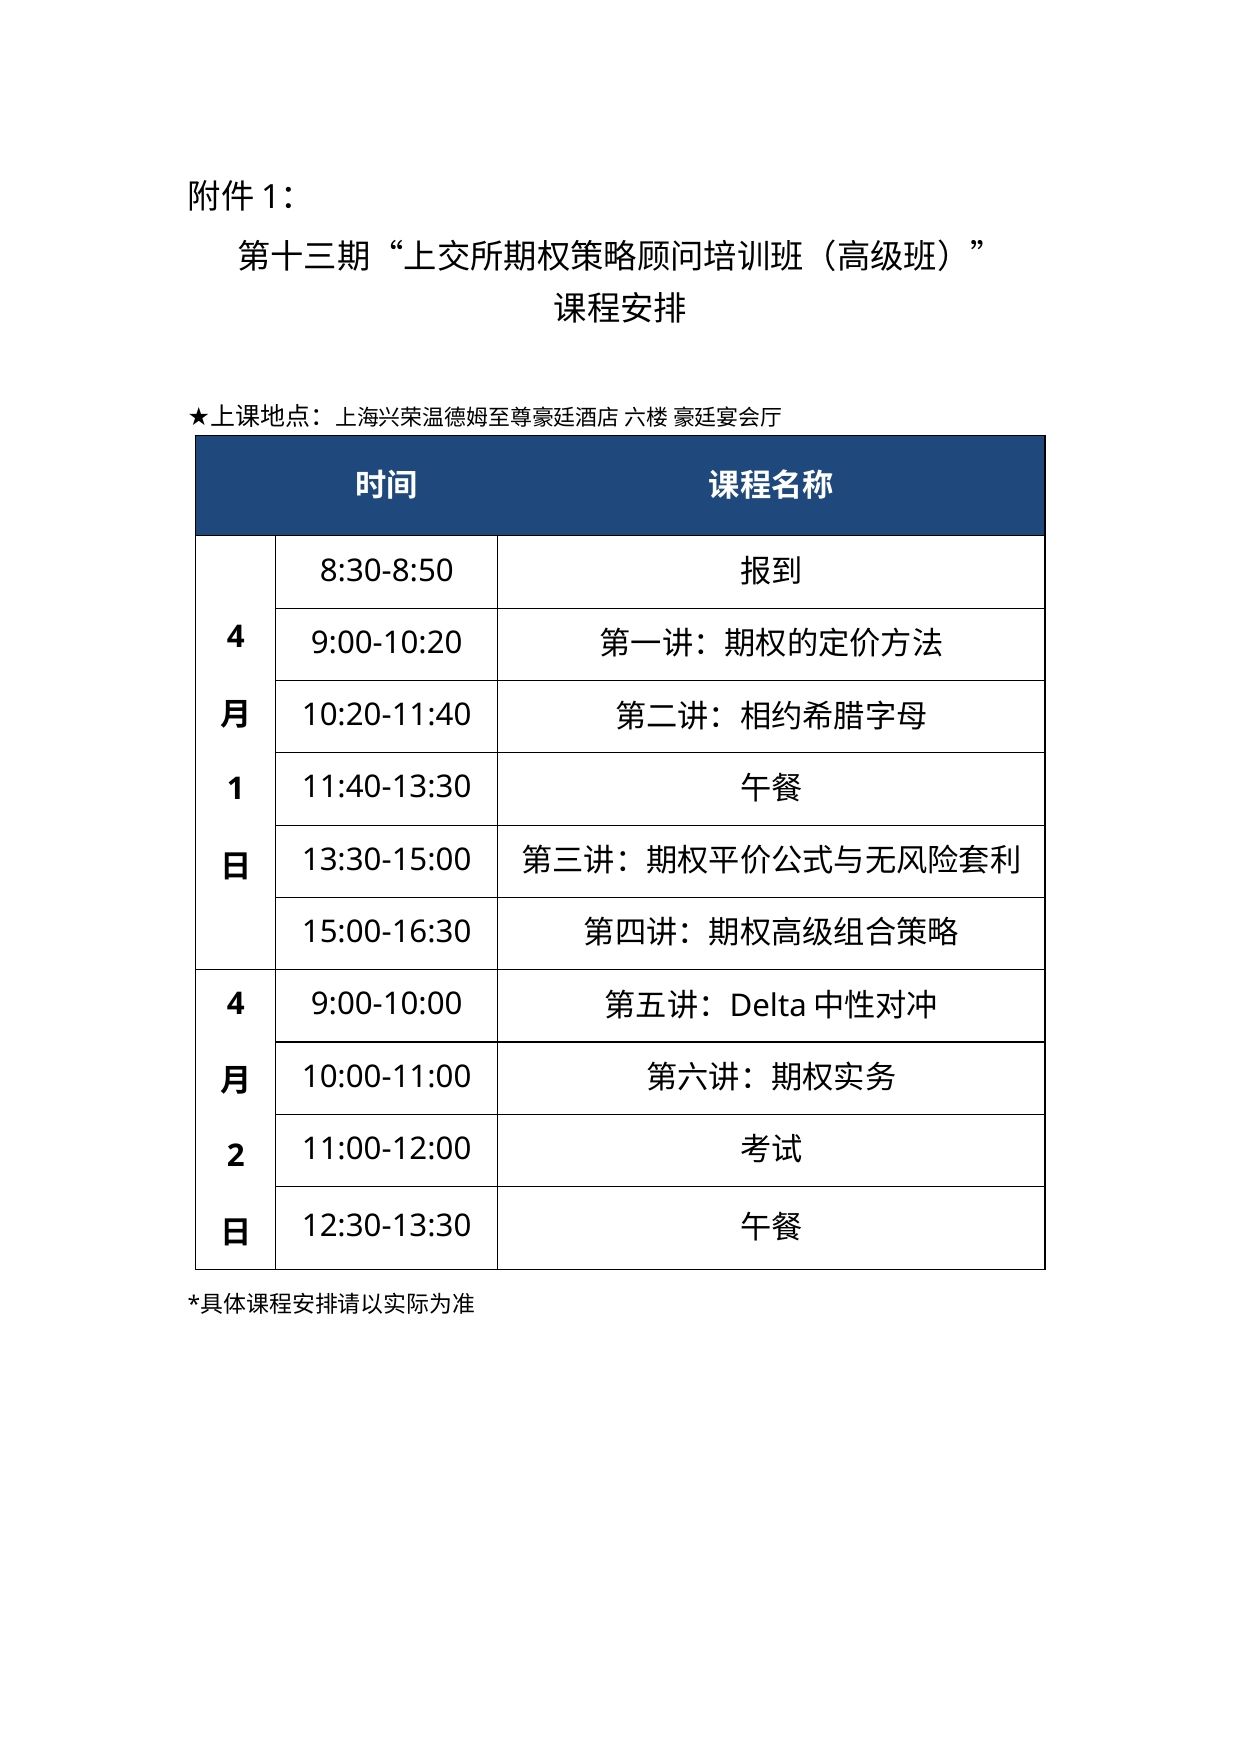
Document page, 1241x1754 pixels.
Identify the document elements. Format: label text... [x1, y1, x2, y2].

text *具体课程安排请以实际为准 [187, 1270, 1053, 1335]
text 第十三期“上交所期权策略顾问培训班（高级班）” [187, 227, 1053, 279]
table_header [196, 436, 276, 535]
table_cell 4 月 2 日 [196, 970, 275, 1269]
table_cell 4 月 1 日 [196, 536, 275, 969]
table_cell 11:00-12:00 [276, 1115, 497, 1186]
table_cell 第一讲：期权的定价方法 [498, 609, 1044, 680]
table_cell 第二讲：相约希腊字母 [498, 681, 1044, 752]
table_cell 13:30-15:00 [276, 826, 497, 897]
table_cell 第三讲：期权平价公式与无风险套利 [498, 826, 1044, 897]
table_cell 15:00-16:30 [276, 898, 497, 969]
table_cell 11:40-13:30 [276, 753, 497, 824]
table_cell 报到 [498, 536, 1044, 608]
text 课程安排 [187, 279, 1053, 331]
table_cell 12:30-13:30 [276, 1187, 497, 1269]
table_cell 9:00-10:20 [276, 609, 497, 680]
table_cell 8:30-8:50 [276, 536, 497, 608]
table_cell 10:20-11:40 [276, 681, 497, 752]
table_cell 9:00-10:00 [276, 970, 497, 1041]
text 附件1： [187, 162, 1053, 227]
text ★上课地点：上海兴荣温德姆至尊豪廷酒店 六楼 豪廷宴会厅 [187, 383, 1053, 435]
table_cell 午餐 [498, 1187, 1044, 1269]
table_cell 午餐 [498, 753, 1044, 824]
table_cell 第六讲：期权实务 [498, 1043, 1044, 1114]
table_header 时间 [276, 436, 497, 535]
table_cell 第五讲：Delta中性对冲 [498, 970, 1044, 1041]
table_cell 10:00-11:00 [276, 1043, 497, 1114]
table_header 课程名称 [497, 436, 1044, 535]
table_cell 第四讲：期权高级组合策略 [498, 898, 1044, 969]
table_cell 考试 [498, 1115, 1044, 1186]
